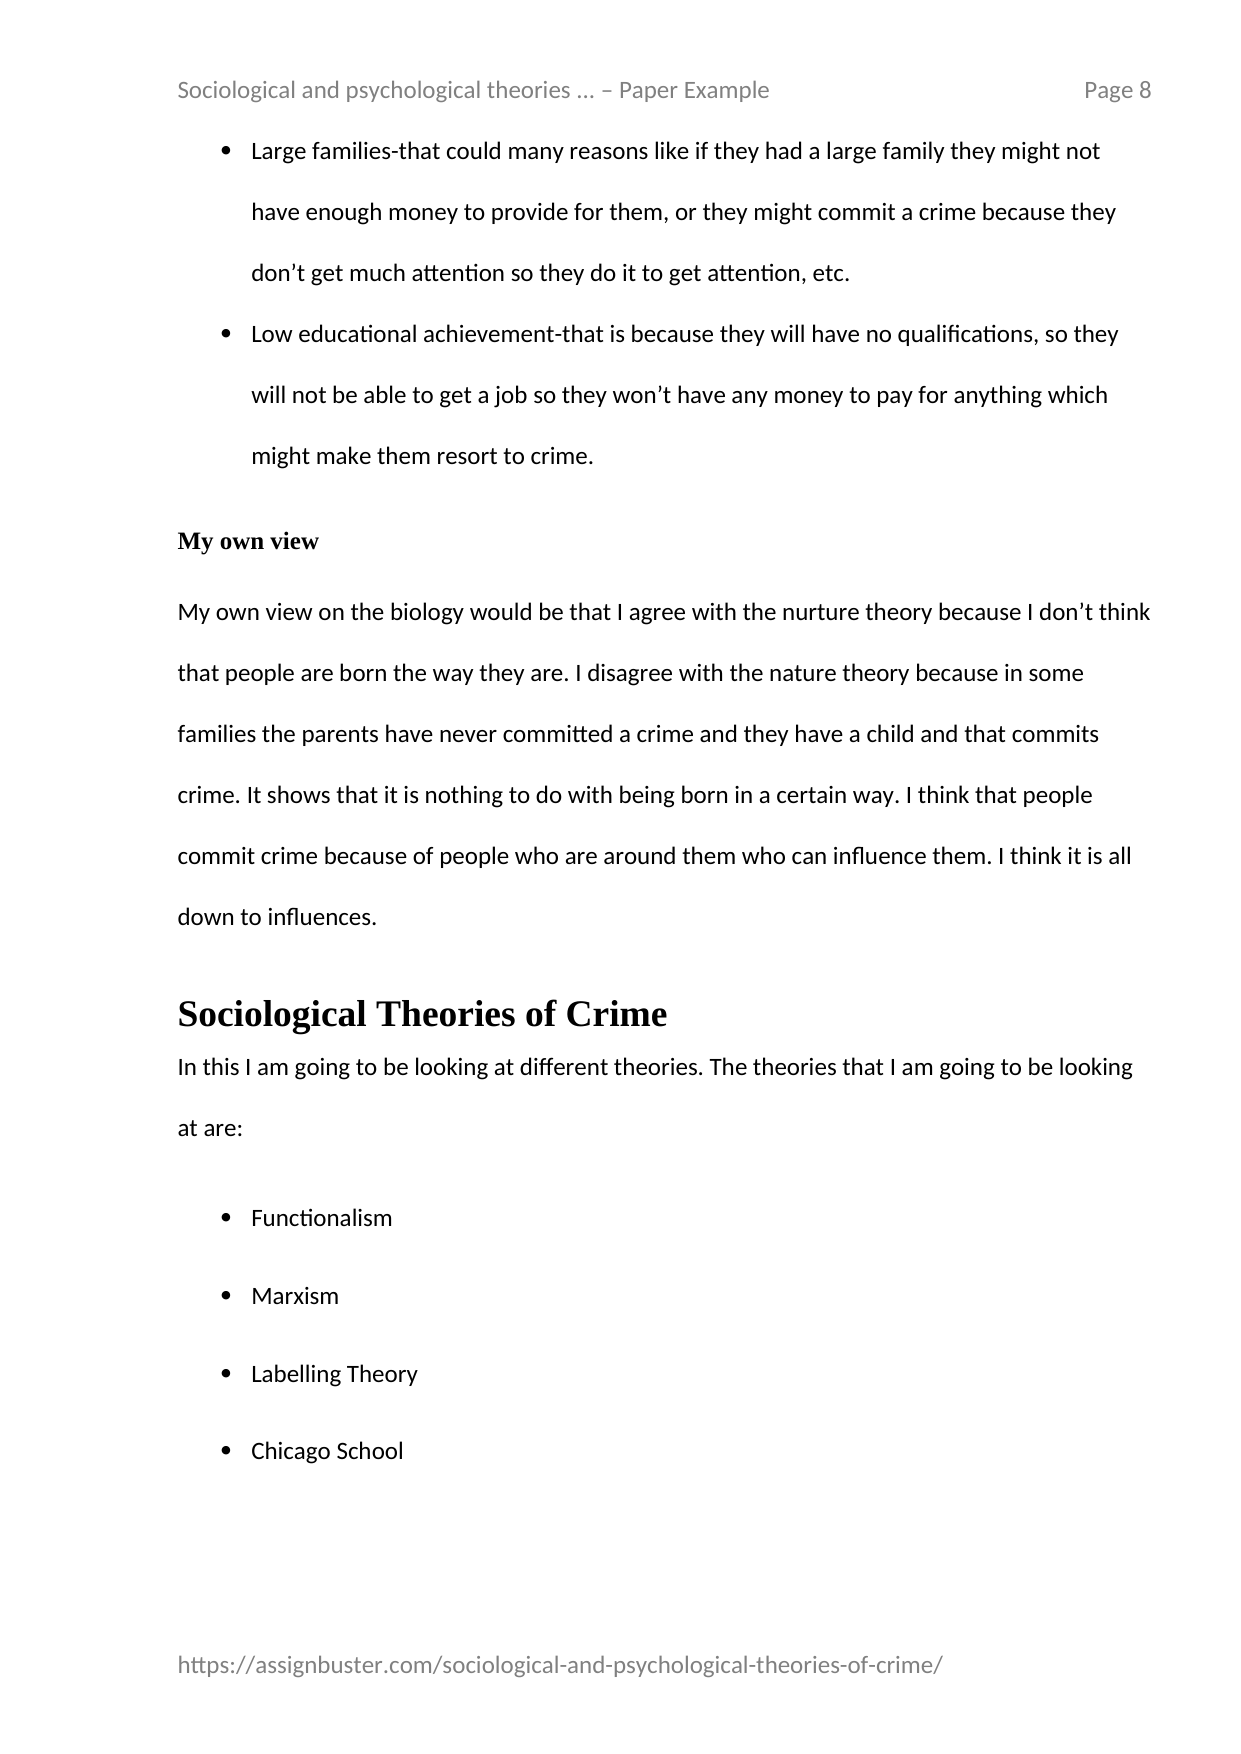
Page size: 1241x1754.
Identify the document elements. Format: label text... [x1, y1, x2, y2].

list Low educational achievement-that is because they will have no qualifications, so they will not be able to get a job so they won’t have any money to pay for anything which might make them resort to crime. [222, 318, 1152, 471]
text My own view on the biology would be that I agree with the nurture theory because I don’t think that people are born the way they are. I disagree with the nature theory because in some families the parents have never committed a crime and they have a child and that commits crime. It shows that it is nothing to do with being born in a certain way. I think that people commit crime because of people who are around them who can influence them. I think it is all down to influences. [177, 596, 1152, 932]
list Large families-that could many reasons like if they had a large family they might not have enough money to provide for them, or they might commit a crime because they don’t get much attention so they do it to get attention, etc. [222, 135, 1152, 287]
text In this I am going to be looking at different theories. The theories that I am going to be looking at are: [177, 1051, 1152, 1142]
subtitle Sociological Theories of Crime [177, 992, 1152, 1035]
subtitle My own view [177, 526, 1152, 555]
list Marxism [222, 1280, 1152, 1311]
list Labelling Theory [222, 1358, 1152, 1388]
list Chicago School [222, 1436, 1152, 1466]
list Functionalism [222, 1202, 1152, 1233]
